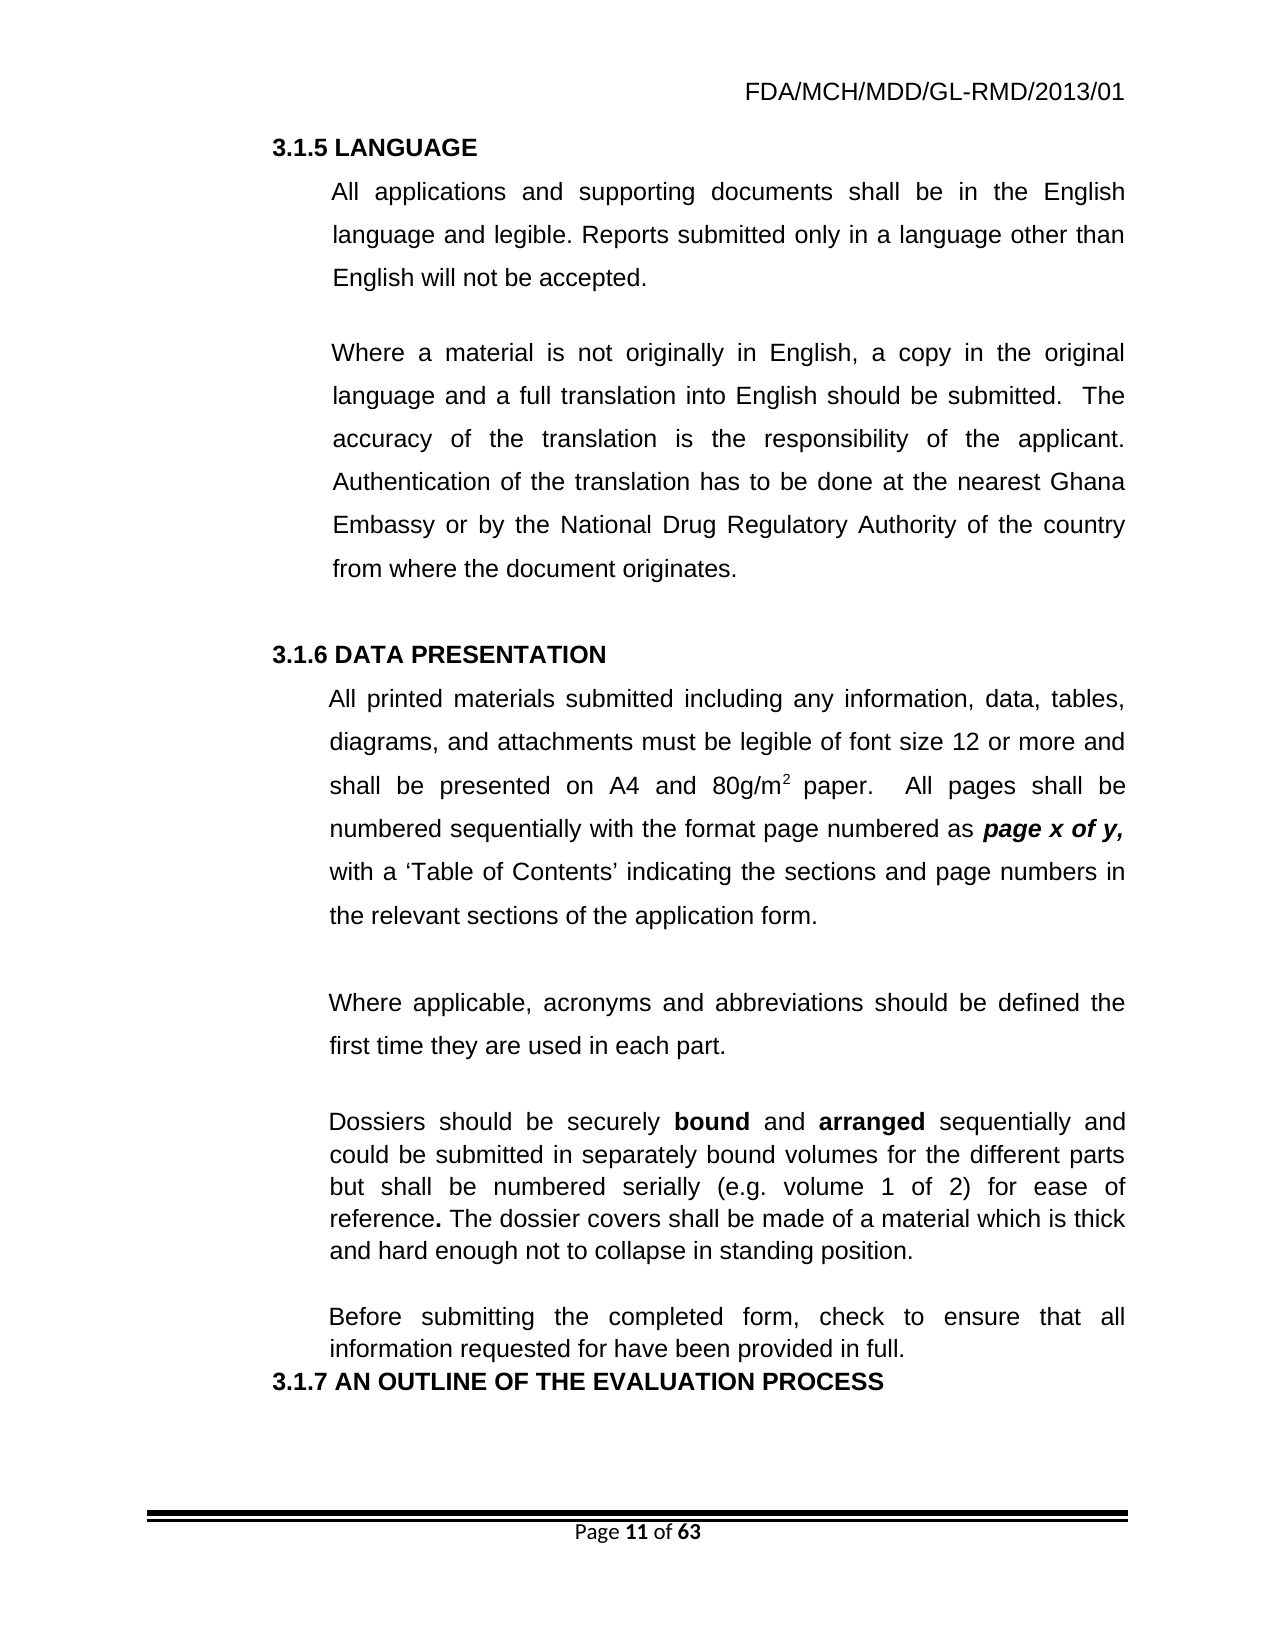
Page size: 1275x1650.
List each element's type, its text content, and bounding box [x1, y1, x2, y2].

subtitle 3.1.6 DATA PRESENTATION [272, 640, 1135, 669]
subtitle 3.1.5 LANGUAGE [272, 133, 1135, 162]
text All applications and supporting documents shall be in the English language and legible. Reports submitted only in a language other than English will not be accepted. [331, 177, 1127, 292]
text All printed materials submitted including any information, data, tables, diagrams, and attachments must be legible of font size 12 or more and shall be presented on A4 and 80g/m2 paper. All pages shall be numbered sequentially with the format page numbered as page x of y, with a ‘Table of Contents’ indicating the sections and page numbers in the relevant sections of the application form. [328, 684, 1127, 929]
text Where a material is not originally in English, a copy in the original language and a full translation into English should be submitted. The accuracy of the translation is the responsibility of the applicant. Authentication of the translation has to be done at the nearest Ghana Embassy or by the National Drug Regulatory Authority of the country from where the document originates. [331, 338, 1127, 582]
subtitle 3.1.7 AN OUTLINE OF THE EVALUATION PROCESS [272, 1367, 1135, 1396]
text Where applicable, acronyms and abbreviations should be defined the first time they are used in each part. [328, 988, 1127, 1059]
text Dossiers should be securely bound and arranged sequentially and could be submitted in separately bound volumes for the different parts but shall be numbered serially (e.g. volume 1 of 2) for ease of reference. The dossier covers shall be made of a material which is thick and hard enough not to collapse in standing position. [328, 1107, 1127, 1265]
text Before submitting the completed form, check to ensure that all information requested for have been provided in full. [328, 1302, 1127, 1363]
